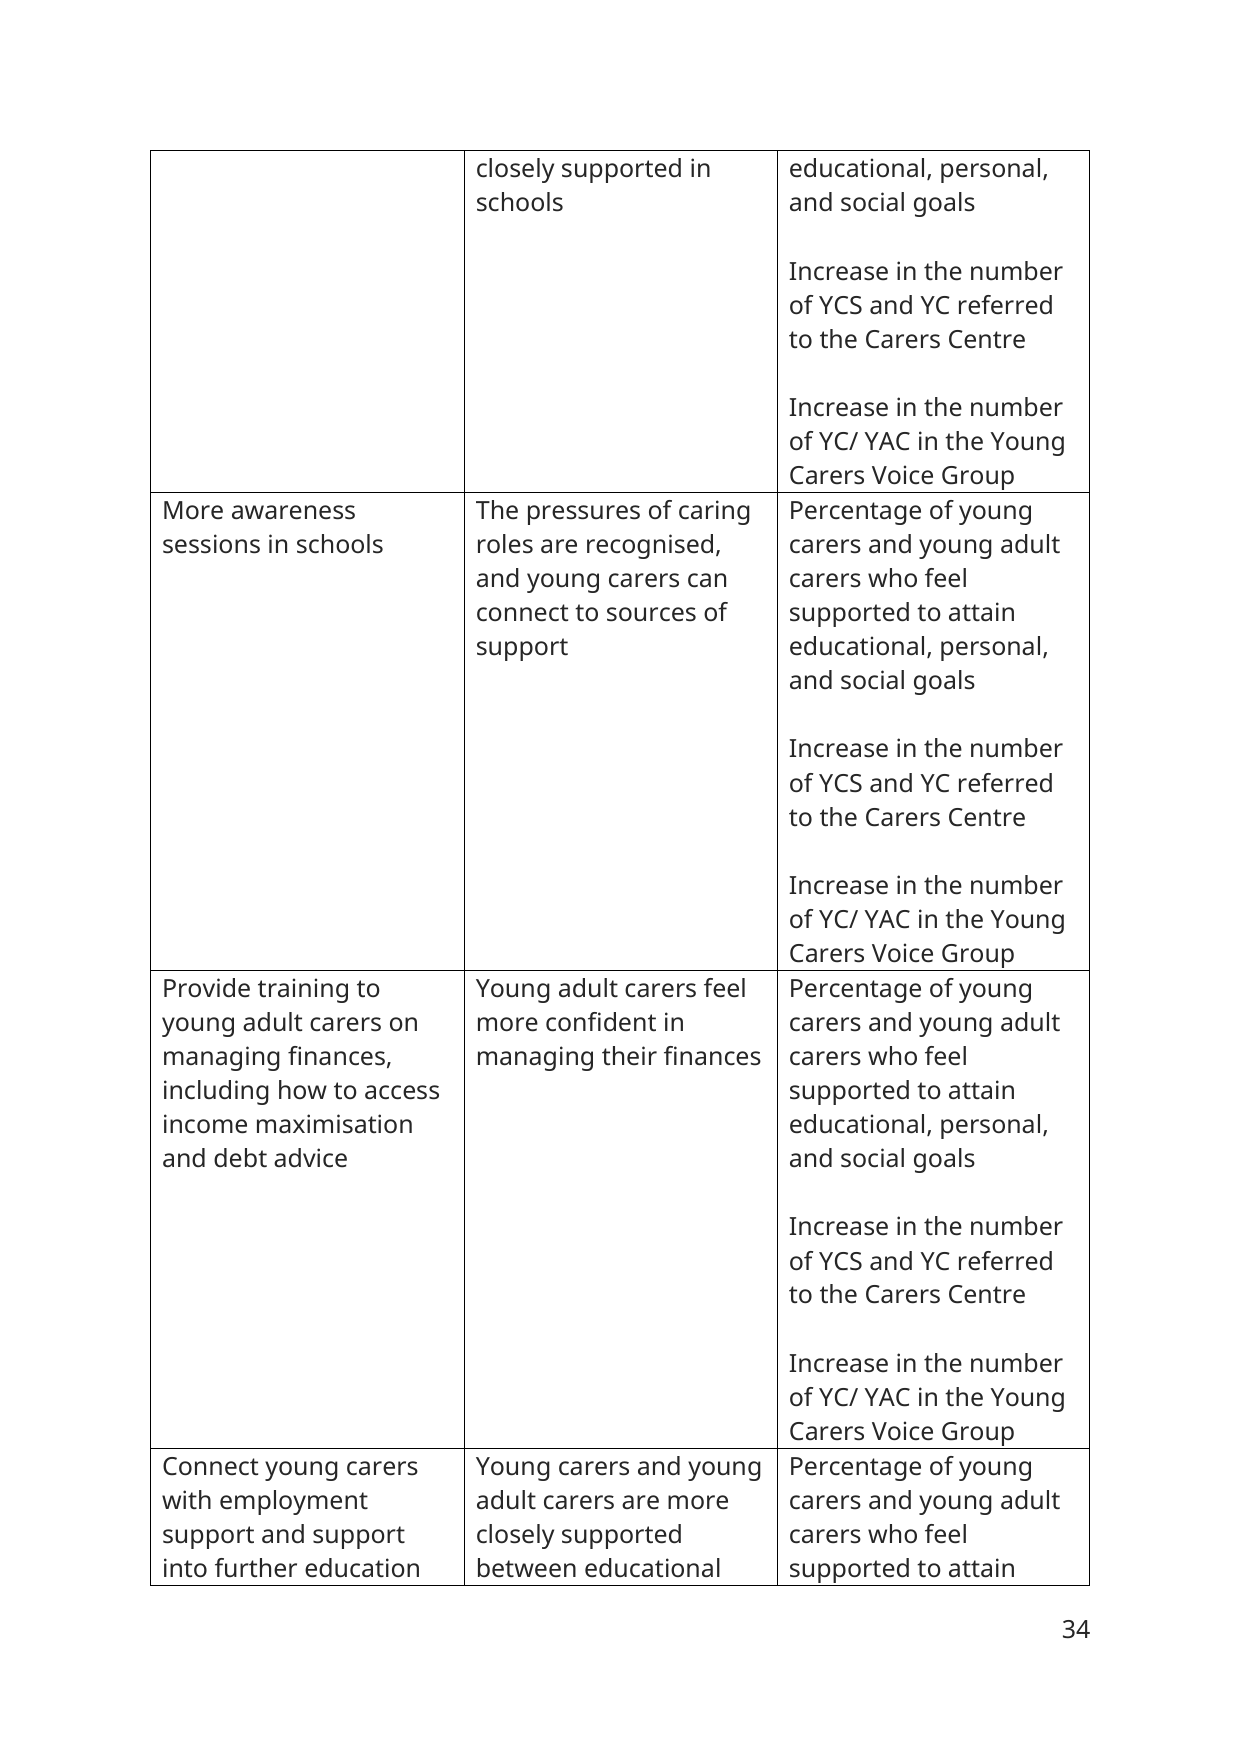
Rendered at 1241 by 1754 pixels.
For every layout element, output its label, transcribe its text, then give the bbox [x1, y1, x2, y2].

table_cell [778, 1449, 1089, 1585]
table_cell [465, 151, 777, 492]
table_cell More awareness sessions in schools [151, 493, 464, 969]
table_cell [465, 1449, 777, 1585]
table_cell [151, 151, 464, 492]
table_cell Provide training to young adult carers on managing finances, including how to access income maximisation and debt advice [151, 971, 464, 1447]
table_cell The pressures of caring roles are recognised, and young carers can connect to sources of support [465, 493, 777, 969]
table_cell Young adult carers feel more confident in managing their finances [465, 971, 777, 1447]
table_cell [778, 151, 1089, 492]
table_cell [151, 1449, 464, 1585]
